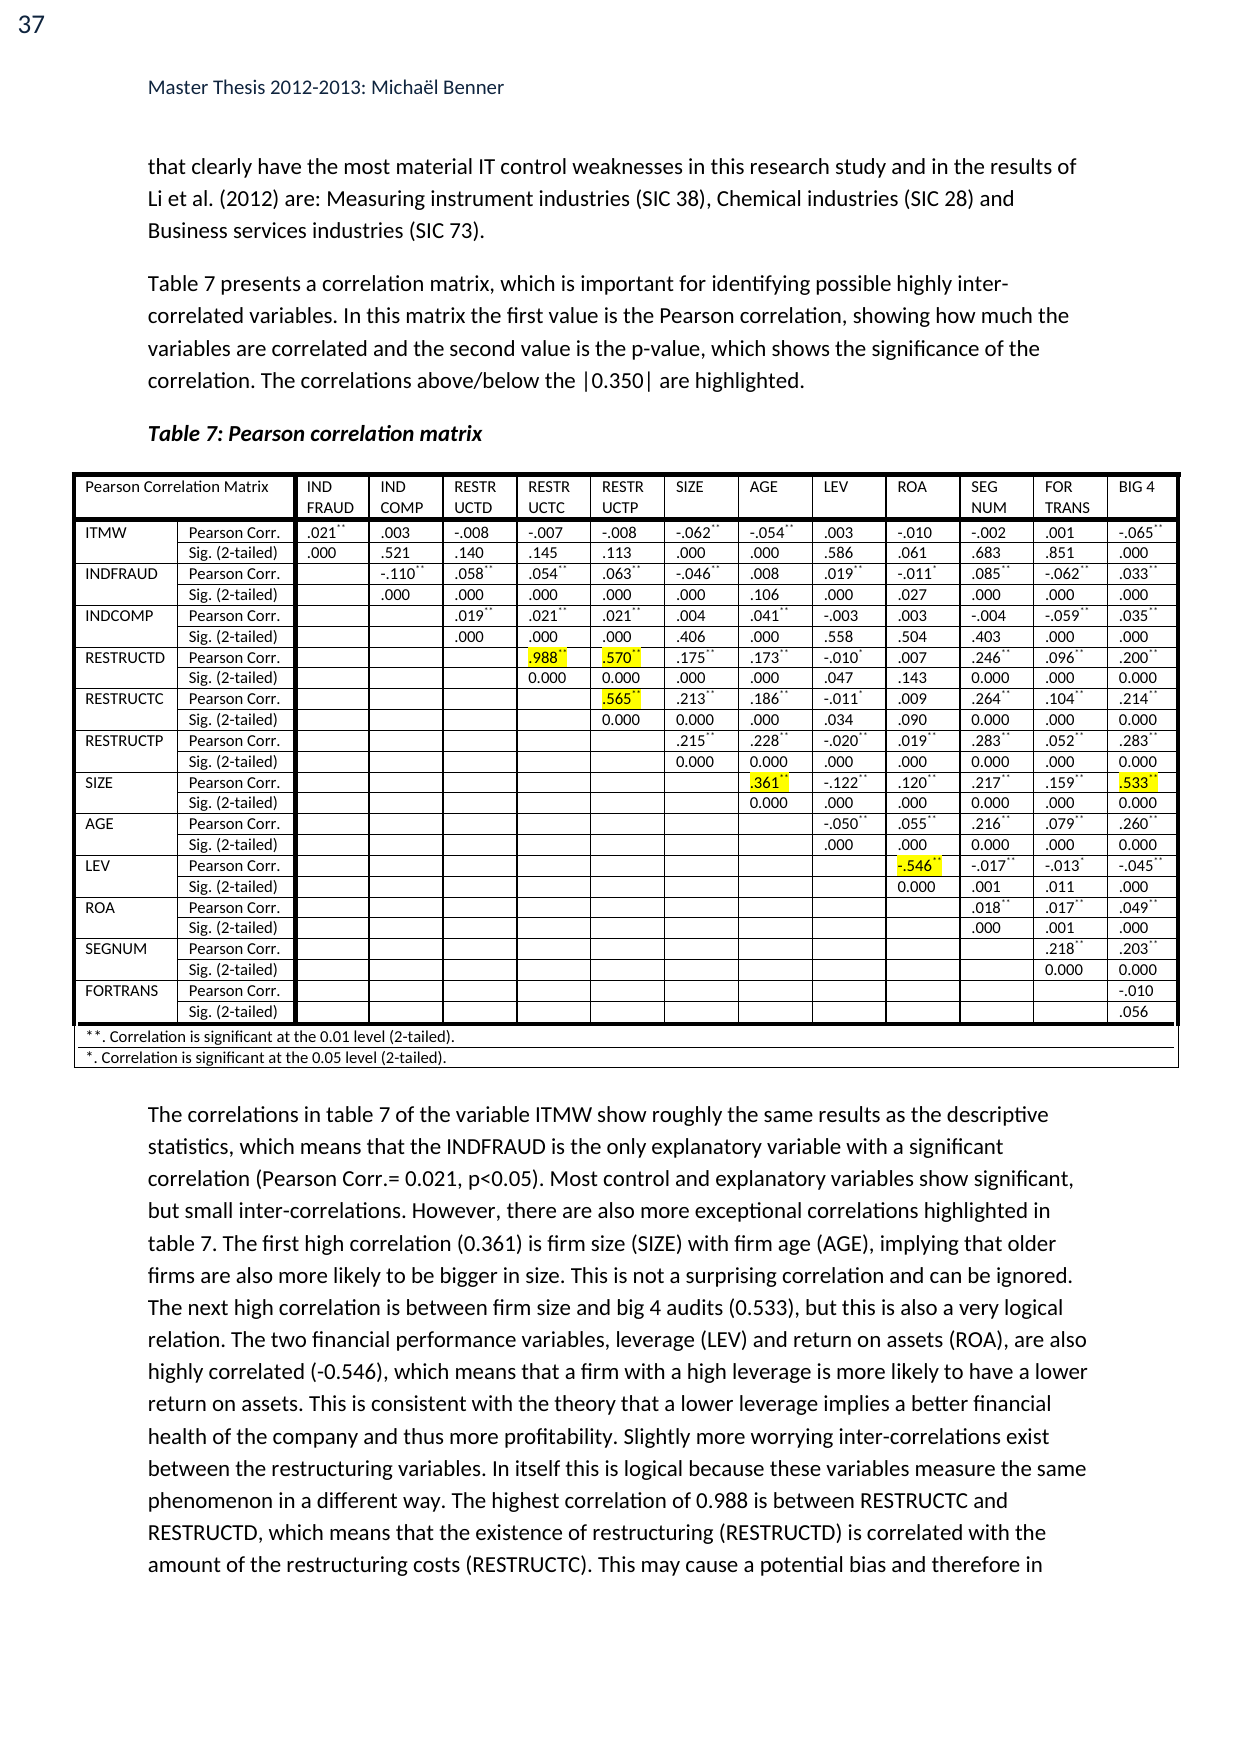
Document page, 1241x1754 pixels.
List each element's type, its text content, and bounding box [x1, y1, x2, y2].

table_cell [518, 877, 590, 896]
table_cell [739, 960, 812, 980]
table_cell -.062** [665, 522, 738, 542]
table_cell .000 [1034, 710, 1107, 730]
table_cell [76, 626, 177, 646]
table_cell [444, 1002, 516, 1021]
table_cell [370, 793, 442, 813]
table_cell .000 [813, 752, 885, 771]
table_header BIG 4 [1108, 477, 1176, 517]
table_cell -.010 [887, 522, 959, 542]
table_cell [739, 814, 812, 834]
table_cell .000 [739, 627, 812, 646]
table_cell -.007 [518, 522, 590, 542]
table_cell [591, 752, 664, 771]
table_cell 0.000 [1108, 668, 1176, 688]
table_cell .003 [887, 606, 959, 626]
table_cell [298, 1002, 368, 1021]
table_cell [591, 960, 664, 980]
table_cell [887, 1002, 959, 1021]
table_cell .058** [444, 564, 516, 584]
table_cell [518, 856, 590, 876]
table_cell .000 [813, 585, 885, 605]
table_cell [1108, 1046, 1178, 1067]
table_cell .570** [641, 648, 664, 667]
table_cell .403 [961, 627, 1033, 646]
table_cell [298, 898, 368, 917]
table_cell [961, 981, 1033, 1001]
table_cell [298, 773, 368, 792]
table_cell [518, 918, 590, 938]
table_cell [298, 606, 368, 626]
table_cell Pearson Corr. [178, 898, 293, 917]
table_cell -.050** [813, 814, 885, 834]
table_cell [886, 1026, 960, 1046]
table_cell .000 [1108, 543, 1176, 563]
table_cell .004 [665, 606, 738, 626]
table_cell [370, 773, 442, 792]
table_cell [813, 1002, 885, 1021]
table_cell [298, 564, 368, 584]
table_cell .000 [444, 585, 516, 605]
table_cell [76, 542, 177, 563]
table_cell [813, 918, 885, 938]
table_cell -.046** [665, 564, 738, 584]
table_cell .021** [591, 606, 664, 626]
table_cell [591, 793, 664, 813]
table_cell [370, 898, 442, 917]
table_cell [298, 856, 368, 876]
table_cell [887, 898, 959, 917]
table_cell [76, 667, 177, 688]
table_cell 0.000 [591, 710, 664, 730]
table_cell -.110** [370, 564, 442, 584]
table_cell .018** [961, 898, 1033, 917]
table_cell [444, 773, 516, 792]
table_cell [370, 981, 442, 1001]
table_cell .000 [887, 835, 959, 855]
table_cell [738, 1026, 812, 1046]
table_cell Sig. (2-tailed) [178, 1002, 293, 1021]
table_cell RESTRUCTP [76, 731, 177, 751]
table_cell .035** [1108, 606, 1176, 626]
table_cell [518, 960, 590, 980]
table_cell .000 [961, 918, 1033, 938]
table_cell 0.000 [1108, 835, 1176, 855]
table_cell [665, 898, 738, 917]
table_cell [518, 814, 590, 834]
table_cell .175** [665, 648, 738, 667]
table_cell [370, 731, 442, 751]
table_cell .000 [298, 543, 368, 563]
table_cell [665, 814, 738, 834]
table_cell .052** [1034, 731, 1107, 751]
table_cell -.017** [961, 856, 1033, 876]
table_cell .988** [567, 648, 590, 667]
table_cell .000 [1034, 585, 1107, 605]
table_cell .061 [887, 543, 959, 563]
table_cell [370, 606, 442, 626]
table_cell [444, 668, 516, 688]
table_cell [739, 898, 812, 917]
table_cell .228** [739, 731, 812, 751]
table_cell .000 [665, 668, 738, 688]
table_cell .033** [1108, 564, 1176, 584]
table_cell [1034, 1026, 1107, 1046]
table_cell .019** [887, 731, 959, 751]
table_cell -.054** [739, 522, 812, 542]
table_cell SEGNUM [76, 939, 177, 959]
table_cell .000 [1108, 918, 1176, 938]
table_cell 0.000 [887, 877, 959, 896]
table_cell INDCOMP [76, 606, 177, 626]
table_cell [298, 793, 368, 813]
table_cell [444, 648, 516, 667]
table_cell [370, 752, 442, 771]
table_cell LEV [76, 856, 177, 876]
table_cell Sig. (2-tailed) [178, 585, 293, 605]
table_header SIZE [665, 477, 738, 517]
table_cell .521 [370, 543, 442, 563]
table_cell 0.000 [961, 668, 1033, 688]
table_cell .106 [739, 585, 812, 605]
table_cell Sig. (2-tailed) [178, 960, 293, 980]
table_cell .000 [518, 627, 590, 646]
table_cell [813, 960, 885, 980]
table_cell .079** [1034, 814, 1107, 834]
table_cell 0.000 [961, 752, 1033, 771]
table_cell [444, 939, 516, 959]
table_cell .027 [887, 585, 959, 605]
table_cell [813, 981, 885, 1001]
table_cell [961, 939, 1033, 959]
table_cell 0.000 [961, 835, 1033, 855]
table_cell [76, 834, 177, 855]
table_header LEV [813, 477, 885, 517]
table_cell .565** [641, 689, 664, 709]
table_cell [444, 731, 516, 751]
table_cell [591, 1002, 664, 1021]
table_cell [665, 939, 738, 959]
table_cell 0.000 [1108, 752, 1176, 771]
text Table 7: Pearson correlation matrix [148, 419, 1092, 447]
table_cell [370, 627, 442, 646]
table_cell [518, 981, 590, 1001]
table_cell [518, 793, 590, 813]
table_cell [1034, 981, 1107, 1001]
table_cell .056 [1108, 1002, 1176, 1021]
table_cell [665, 835, 738, 855]
table_cell [518, 773, 590, 792]
table_cell [591, 814, 664, 834]
table_cell [370, 710, 442, 730]
table_cell [298, 918, 368, 938]
table_cell -.008 [444, 522, 516, 542]
table_cell Sig. (2-tailed) [178, 710, 293, 730]
table_cell .143 [887, 668, 959, 688]
table_cell [76, 584, 177, 605]
table_cell [518, 731, 590, 751]
table_cell [298, 710, 368, 730]
table_cell .047 [813, 668, 885, 688]
table_header RESTRUCTD [444, 477, 516, 517]
table_cell .283** [961, 731, 1033, 751]
table_cell .041** [739, 606, 812, 626]
table_cell [444, 835, 516, 855]
table_cell .090 [887, 710, 959, 730]
table_cell [444, 918, 516, 938]
table_header AGE [739, 477, 812, 517]
table_cell [298, 981, 368, 1001]
table_cell [665, 773, 738, 792]
table_cell Sig. (2-tailed) [178, 543, 293, 563]
table_cell [444, 898, 516, 917]
table_cell .120** [887, 773, 959, 792]
table_cell Pearson Corr. [178, 939, 293, 959]
table_header Pearson Correlation Matrix [76, 477, 293, 517]
table_cell 0.000 [665, 752, 738, 771]
table_cell [591, 773, 664, 792]
table_cell [887, 960, 959, 980]
table_cell [517, 1048, 591, 1067]
table_cell .000 [665, 543, 738, 563]
table_cell [591, 898, 664, 917]
table_cell [739, 856, 812, 876]
table_cell .000 [1034, 793, 1107, 813]
table_cell .017** [1034, 898, 1107, 917]
table_cell [665, 960, 738, 980]
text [148, 152, 1092, 244]
table_cell [444, 814, 516, 834]
table_cell Sig. (2-tailed) [178, 918, 293, 938]
table_cell [591, 731, 664, 751]
table_header ROA [887, 477, 959, 517]
table_header RESTRUCTC [518, 477, 590, 517]
table_cell [1034, 1002, 1107, 1021]
table_cell Pearson Corr. [178, 731, 293, 751]
table_cell [665, 877, 738, 896]
table_cell [76, 709, 177, 730]
table_cell .558 [813, 627, 885, 646]
table_cell .096** [1034, 648, 1107, 667]
table_cell [739, 939, 812, 959]
table_cell .034 [813, 710, 885, 730]
table_cell .851 [1034, 543, 1107, 563]
table_cell [76, 917, 177, 938]
table_cell -.020** [813, 731, 885, 751]
table_cell -.011* [887, 564, 959, 584]
table_cell .000 [1108, 585, 1176, 605]
table_cell .000 [1034, 668, 1107, 688]
table_cell .214** [1108, 689, 1176, 709]
table_cell [591, 856, 664, 876]
table_cell [591, 835, 664, 855]
table_cell [298, 627, 368, 646]
table_cell [370, 960, 442, 980]
table_cell .173** [739, 648, 812, 667]
table_cell [813, 939, 885, 959]
table_cell ITMW [76, 522, 177, 542]
table_cell [886, 1048, 960, 1067]
table_cell .001 [961, 877, 1033, 896]
table_cell .213** [665, 689, 738, 709]
table_cell .683 [961, 543, 1033, 563]
table_cell [813, 898, 885, 917]
table_cell .000 [518, 585, 590, 605]
table_cell [887, 981, 959, 1001]
table_cell [813, 877, 885, 896]
table_header RESTRUCTP [591, 477, 664, 517]
table_header SEG NUM [961, 477, 1033, 517]
table_cell [370, 1002, 442, 1021]
table_cell AGE [76, 814, 177, 834]
table_cell [591, 981, 664, 1001]
table_cell Pearson Corr. [178, 564, 293, 584]
table_cell .003 [370, 522, 442, 542]
table_cell .000 [739, 543, 812, 563]
table_cell .000 [1034, 627, 1107, 646]
table_cell [370, 856, 442, 876]
table_cell [518, 752, 590, 771]
table_cell [665, 918, 738, 938]
table_cell .054** [518, 564, 590, 584]
table_cell [517, 1026, 591, 1046]
table_cell .000 [887, 793, 959, 813]
table_cell .000 [591, 627, 664, 646]
table_cell .217** [961, 773, 1033, 792]
table_cell [76, 1001, 177, 1021]
table_cell .000 [591, 585, 664, 605]
table_cell [298, 960, 368, 980]
table_cell .001 [1034, 522, 1107, 542]
table_cell RESTRUCTC [76, 689, 177, 709]
table_cell .019** [813, 564, 885, 584]
table_cell -.003 [813, 606, 885, 626]
table_cell .000 [444, 627, 516, 646]
table_cell [370, 918, 442, 938]
table_cell -.062** [1034, 564, 1107, 584]
table_cell .586 [813, 543, 885, 563]
table_cell .145 [518, 543, 590, 563]
table_cell .283** [1108, 731, 1176, 751]
table_cell .000 [813, 793, 885, 813]
table_cell Sig. (2-tailed) [178, 835, 293, 855]
table_cell Pearson Corr. [178, 773, 293, 792]
table_cell .000 [1108, 627, 1176, 646]
table_cell -.010 [1108, 981, 1176, 1001]
table_cell [370, 648, 442, 667]
table_cell [370, 835, 442, 855]
table_cell [665, 1048, 738, 1067]
table_cell [444, 752, 516, 771]
table_cell [76, 751, 177, 771]
table_cell .049** [1108, 898, 1176, 917]
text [148, 1068, 1092, 1578]
table_cell [591, 939, 664, 959]
table_cell .159** [1034, 773, 1107, 792]
table_cell Sig. (2-tailed) [178, 877, 293, 896]
table_cell [298, 939, 368, 959]
table_cell .003 [813, 522, 885, 542]
table_cell .000 [739, 668, 812, 688]
table_cell Sig. (2-tailed) [178, 752, 293, 771]
table_cell [298, 835, 368, 855]
table_cell [444, 877, 516, 896]
table_cell .246** [961, 648, 1033, 667]
table_cell .063** [591, 564, 664, 584]
table_cell 0.000 [518, 668, 590, 688]
table_cell -.059** [1034, 606, 1107, 626]
table_cell .009 [887, 689, 959, 709]
table_cell Pearson Corr. [178, 689, 293, 709]
table_cell [960, 1026, 1033, 1046]
table_cell .406 [665, 627, 738, 646]
table_cell 0.000 [591, 668, 664, 688]
table_cell Pearson Corr. [178, 856, 293, 876]
table_cell [665, 856, 738, 876]
table_cell .203** [1108, 939, 1176, 959]
table_cell [298, 752, 368, 771]
table_cell [298, 877, 368, 896]
table_cell Pearson Corr. [178, 522, 293, 542]
table_cell [518, 898, 590, 917]
table_cell [887, 918, 959, 938]
table_cell Pearson Corr. [178, 648, 293, 667]
table_cell .001 [1034, 918, 1107, 938]
table_cell SIZE [76, 773, 177, 792]
table_cell [739, 1002, 812, 1021]
table_cell [444, 960, 516, 980]
table_cell [518, 1002, 590, 1021]
table_cell [591, 918, 664, 938]
table_cell [1034, 1048, 1107, 1067]
table_cell [1108, 1021, 1178, 1046]
table_cell [591, 877, 664, 896]
table_header FOR TRANS [1034, 477, 1107, 517]
table_cell [298, 689, 368, 709]
table_cell .000 [370, 585, 442, 605]
table_cell [298, 814, 368, 834]
table_cell FORTRANS [76, 981, 177, 1001]
table_cell [444, 793, 516, 813]
table_cell [76, 876, 177, 896]
table_header IND FRAUD [298, 477, 368, 517]
table_cell .019** [444, 606, 516, 626]
table_cell .361** [789, 773, 812, 792]
table_cell [298, 731, 368, 751]
table_cell .000 [813, 835, 885, 855]
table_cell 0.000 [1108, 793, 1176, 813]
table_cell .215** [665, 731, 738, 751]
table_cell [76, 959, 177, 980]
table_cell -.011* [813, 689, 885, 709]
table_cell .113 [591, 543, 664, 563]
table_cell [444, 710, 516, 730]
table_cell -.045** [1108, 856, 1176, 876]
table_cell .008 [739, 564, 812, 584]
table_cell [444, 689, 516, 709]
table_cell [370, 668, 442, 688]
table_cell INDFRAUD [76, 564, 177, 584]
table_cell [812, 1048, 886, 1067]
table_cell [739, 981, 812, 1001]
table_cell 0.000 [1034, 960, 1107, 980]
table_cell [370, 877, 442, 896]
table_cell [518, 710, 590, 730]
table_cell [370, 939, 442, 959]
table_cell -.002 [961, 522, 1033, 542]
table_cell Sig. (2-tailed) [178, 668, 293, 688]
table_cell .007 [887, 648, 959, 667]
table_cell 0.000 [961, 793, 1033, 813]
table_cell [370, 814, 442, 834]
table_cell Pearson Corr. [178, 814, 293, 834]
table_cell Pearson Corr. [178, 606, 293, 626]
table_cell .140 [444, 543, 516, 563]
table_cell [960, 1048, 1033, 1067]
table_cell .000 [1108, 877, 1176, 896]
table_cell [444, 856, 516, 876]
table_cell [665, 793, 738, 813]
table_cell [76, 792, 177, 813]
table_cell [739, 877, 812, 896]
table_cell -.004 [961, 606, 1033, 626]
table_cell .218** [1034, 939, 1107, 959]
table_cell [665, 1002, 738, 1021]
table_cell [738, 1048, 812, 1067]
table_cell [591, 1026, 664, 1046]
table_header IND COMP [370, 477, 442, 517]
table_cell [518, 939, 590, 959]
table_cell .000 [1034, 835, 1107, 855]
table_cell Sig. (2-tailed) [178, 793, 293, 813]
table_cell *. Correlation is significant at the 0.05 level (2-tailed). [75, 1046, 517, 1067]
table_cell -.065** [1108, 522, 1176, 542]
table_cell [298, 668, 368, 688]
table_cell 0.000 [1108, 710, 1176, 730]
table_cell 0.000 [739, 752, 812, 771]
table_cell 0.000 [739, 793, 812, 813]
table_cell [739, 835, 812, 855]
table_cell .260** [1108, 814, 1176, 834]
table_cell .504 [887, 627, 959, 646]
table_cell [739, 918, 812, 938]
table_cell -.008 [591, 522, 664, 542]
table_cell Sig. (2-tailed) [178, 627, 293, 646]
table_cell [370, 689, 442, 709]
table_cell .200** [1108, 648, 1176, 667]
table_cell [518, 689, 590, 709]
table_cell 0.000 [961, 710, 1033, 730]
table_cell [812, 1026, 886, 1046]
table_cell **. Correlation is significant at the 0.01 level (2-tailed). [75, 1021, 517, 1046]
table_cell .055** [887, 814, 959, 834]
table_cell .186** [739, 689, 812, 709]
table_cell [813, 856, 885, 876]
table_cell [665, 981, 738, 1001]
table_cell [961, 960, 1033, 980]
table_cell .104** [1034, 689, 1107, 709]
table_cell [298, 585, 368, 605]
table_cell Pearson Corr. [178, 981, 293, 1001]
table_cell .011 [1034, 877, 1107, 896]
table_cell ROA [76, 898, 177, 917]
table_cell .085** [961, 564, 1033, 584]
table_cell [518, 835, 590, 855]
table_cell -.013* [1034, 856, 1107, 876]
table_cell .216** [961, 814, 1033, 834]
table_cell [444, 981, 516, 1001]
table_cell .264** [961, 689, 1033, 709]
table_cell [887, 939, 959, 959]
table_cell [298, 648, 368, 667]
table_cell .000 [739, 710, 812, 730]
text Table 7 presents a correlation matrix, which is important for identifying possible highly inter-correlated variables. In this matrix the first value is the Pearson correlation, showing how much the variables are correlated and the second value is the p-value, which shows the significance of the correlation. The correlations above/below the |0.350| are highlighted. [148, 269, 1092, 394]
table_cell -.122** [813, 773, 885, 792]
table_cell [591, 1048, 664, 1067]
table_cell 0.000 [665, 710, 738, 730]
table_cell .000 [961, 585, 1033, 605]
table_cell RESTRUCTD [76, 648, 177, 667]
table_cell 0.000 [1108, 960, 1176, 980]
table_cell .021** [298, 522, 368, 542]
table_cell -.010* [813, 648, 885, 667]
table_cell .000 [1034, 752, 1107, 771]
table_cell [665, 1026, 738, 1046]
table_cell .021** [518, 606, 590, 626]
table_cell .000 [665, 585, 738, 605]
table_cell [961, 1002, 1033, 1021]
table_cell .000 [887, 752, 959, 771]
